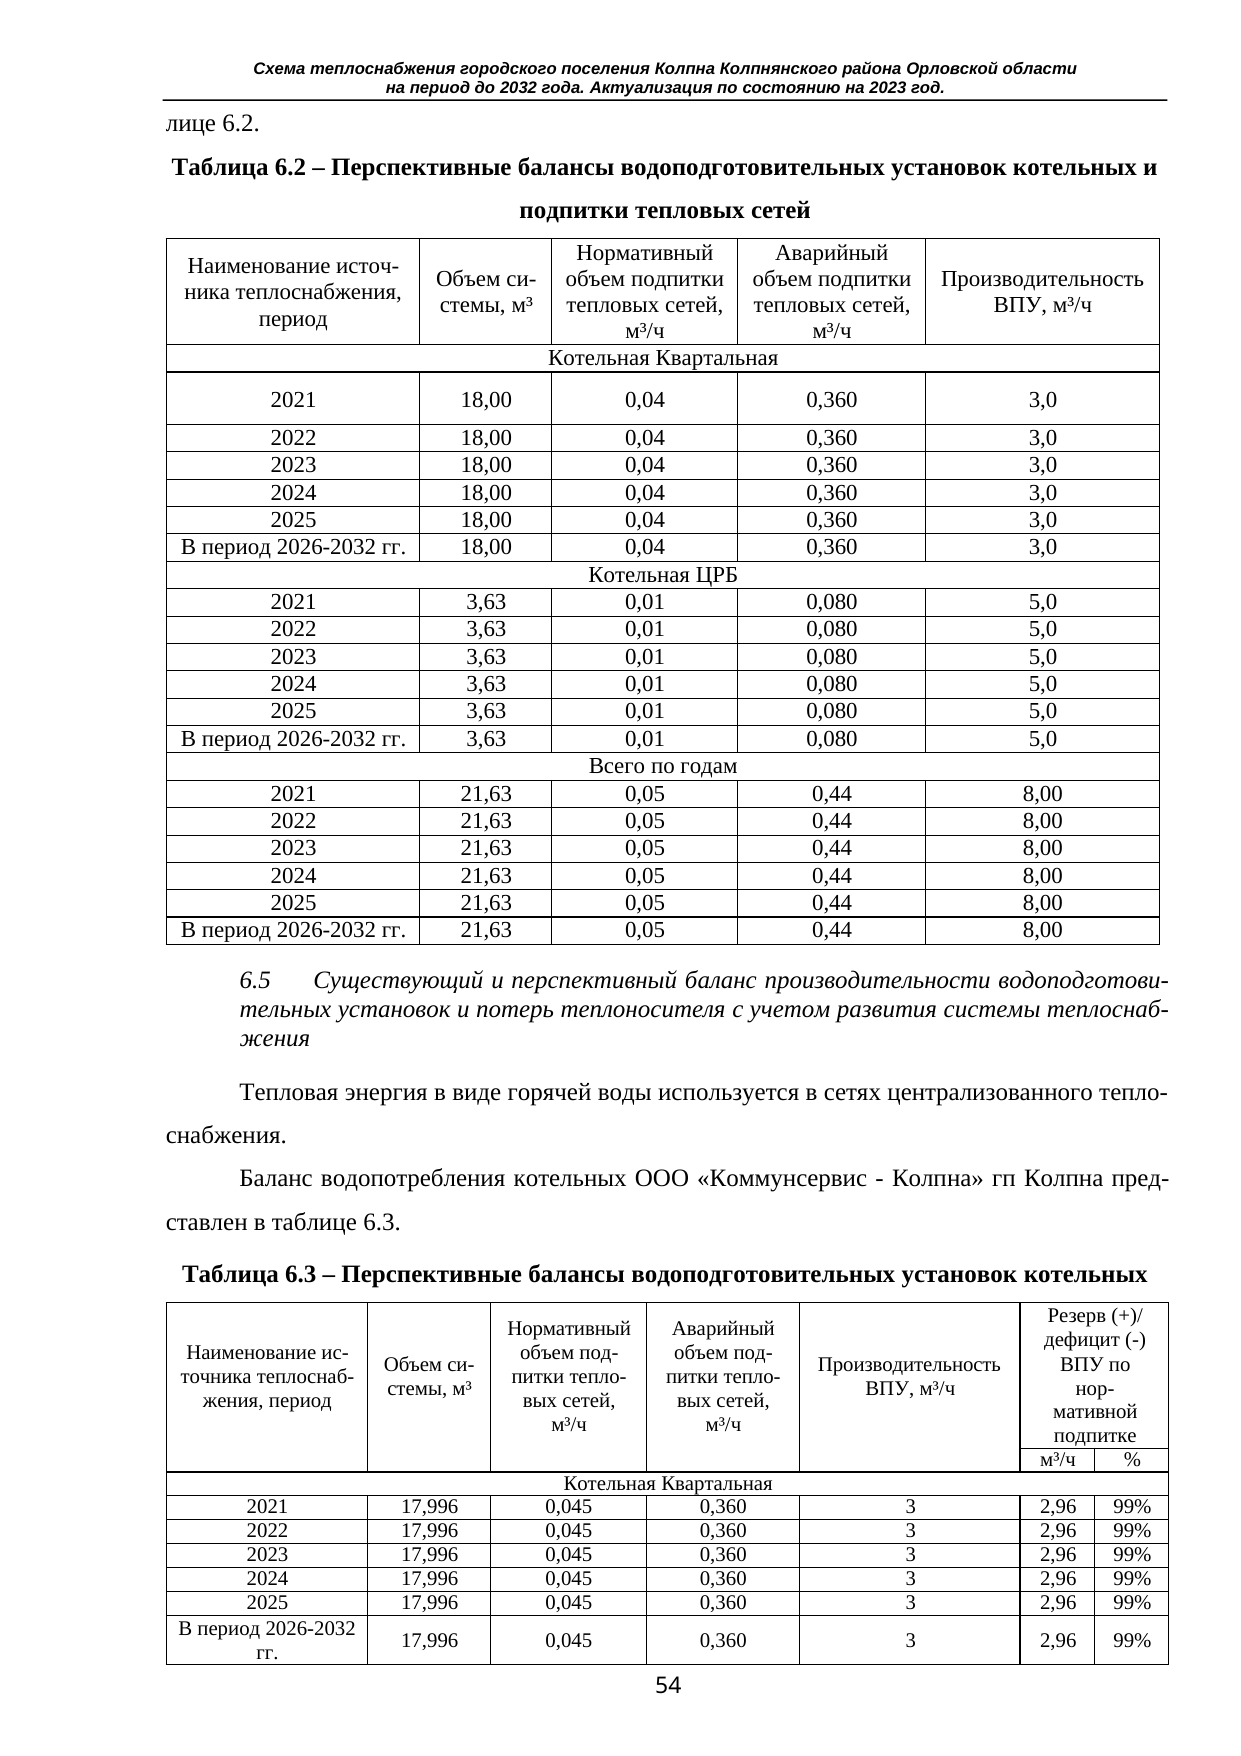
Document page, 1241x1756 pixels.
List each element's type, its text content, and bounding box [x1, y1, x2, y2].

table_cell 0,05 [552, 836, 737, 862]
table_cell 0,01 [552, 589, 737, 616]
table_cell 0,04 [552, 507, 737, 533]
table_cell 21,63 [420, 781, 551, 807]
table_cell 2023 [167, 836, 419, 862]
table_cell 2025 [167, 507, 419, 533]
table_cell 0,045 [491, 1616, 646, 1664]
table_cell 0,04 [552, 452, 737, 479]
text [166, 108, 1169, 137]
table_cell Котельная ЦРБ [167, 562, 1159, 588]
table_cell 99% [1095, 1592, 1168, 1615]
table_cell 3 [800, 1616, 1019, 1664]
table_cell 2022 [167, 808, 419, 834]
table_cell 18,00 [420, 534, 551, 561]
table_cell 8,00 [926, 808, 1159, 834]
table_cell 2024 [167, 671, 419, 698]
table_cell 2024 [167, 863, 419, 889]
table_cell 5,0 [926, 644, 1159, 670]
table_cell 0,360 [647, 1496, 799, 1519]
table_cell 8,00 [926, 918, 1159, 944]
table_cell 18,00 [420, 373, 551, 424]
text Тепловая энергия в виде горячей воды используется в сетях централизованного тепло- снабжения. [166, 1077, 1169, 1149]
table_cell 3,63 [420, 589, 551, 616]
table_cell 0,04 [552, 480, 737, 506]
table_cell 5,0 [926, 617, 1159, 643]
table_cell 2,96 [1021, 1544, 1094, 1567]
table_cell В период 2026-2032 гг. [167, 534, 419, 561]
table_cell 0,04 [552, 425, 737, 451]
table_cell 0,05 [552, 890, 737, 916]
table_cell 0,04 [552, 534, 737, 561]
table_cell 5,0 [926, 589, 1159, 616]
table_cell 3 [800, 1592, 1019, 1615]
table_cell 0,045 [491, 1544, 646, 1567]
table_header Наименование ис- точника теплоснаб- жения, период [167, 1303, 367, 1471]
table_cell 0,360 [738, 373, 925, 424]
table_cell 8,00 [926, 781, 1159, 807]
table_cell 21,63 [420, 863, 551, 889]
table_cell 2,96 [1021, 1616, 1094, 1664]
table_cell 0,080 [738, 726, 925, 752]
table_cell 2023 [167, 1544, 367, 1567]
table_cell 0,045 [491, 1568, 646, 1591]
table_cell 0,360 [647, 1592, 799, 1615]
table_cell 18,00 [420, 480, 551, 506]
table_cell 0,04 [552, 373, 737, 424]
table_cell 8,00 [926, 890, 1159, 916]
table_cell 0,080 [738, 589, 925, 616]
table_cell 2021 [167, 373, 419, 424]
table_cell 3 [800, 1520, 1019, 1543]
table_cell 17,996 [368, 1520, 490, 1543]
table_cell 2024 [167, 480, 419, 506]
table_cell 2025 [167, 1592, 367, 1615]
text Баланс водопотребления котельных ООО «Коммунсервис - Колпна» гп Колпна пред- ставлен в таблице 6.3. [166, 1163, 1170, 1235]
table_cell 21,63 [420, 890, 551, 916]
table_cell 3,0 [926, 425, 1159, 451]
table_cell 0,045 [491, 1592, 646, 1615]
table_cell 99% [1095, 1520, 1168, 1543]
table_cell 99% [1095, 1544, 1168, 1567]
table_cell 2,96 [1021, 1496, 1094, 1519]
table_cell 0,05 [552, 781, 737, 807]
table_cell 2023 [167, 452, 419, 479]
table_cell 0,44 [738, 890, 925, 916]
table_cell 3,63 [420, 699, 551, 725]
table_header Нормативный объем подпитки тепловых сетей, м³/ч [552, 239, 737, 344]
table_cell 0,44 [738, 863, 925, 889]
table_cell 3,0 [926, 507, 1159, 533]
table_cell В период 2026-2032 гг. [167, 918, 419, 944]
subtitle Таблица 6.3 – Перспективные балансы водоподготовительных установок котельных [182, 1259, 1196, 1288]
table_cell 0,01 [552, 644, 737, 670]
table_cell 5,0 [926, 699, 1159, 725]
table_cell 0,44 [738, 808, 925, 834]
table_cell 17,996 [368, 1496, 490, 1519]
subtitle Таблица 6.2 – Перспективные балансы водоподготовительных установок котельных и подпитки тепловых сетей [171, 152, 1158, 223]
table_cell 2021 [167, 1496, 367, 1519]
table_cell 3 [800, 1544, 1019, 1567]
table_cell 21,63 [420, 918, 551, 944]
table_cell 2022 [167, 617, 419, 643]
table_cell 17,996 [368, 1568, 490, 1591]
table_header Нормативный объем под- питки тепло- вых сетей, м³/ч [491, 1303, 646, 1471]
table_cell 8,00 [926, 863, 1159, 889]
table_cell 0,360 [738, 452, 925, 479]
table_cell 99% [1095, 1496, 1168, 1519]
table_cell 0,360 [647, 1544, 799, 1567]
table_cell 0,05 [552, 918, 737, 944]
table_cell 18,00 [420, 452, 551, 479]
table_cell % [1095, 1449, 1168, 1471]
table_cell 0,080 [738, 617, 925, 643]
table_header Резерв (+)/ дефицит (-) ВПУ по нор- мативной подпитке [1021, 1303, 1168, 1447]
table_cell 2025 [167, 699, 419, 725]
table_cell 99% [1095, 1568, 1168, 1591]
table_cell Котельная Квартальная [167, 345, 1159, 371]
table_cell 3,0 [926, 534, 1159, 561]
table_cell 0,080 [738, 671, 925, 698]
table_cell 0,01 [552, 726, 737, 752]
table_cell 21,63 [420, 808, 551, 834]
table_cell 21,63 [420, 836, 551, 862]
table_cell 0,360 [647, 1568, 799, 1591]
table_cell 0,44 [738, 836, 925, 862]
table_cell 3,0 [926, 452, 1159, 479]
table_cell В период 2026-2032 гг. [167, 726, 419, 752]
table_cell 0,05 [552, 863, 737, 889]
table_cell 3,63 [420, 617, 551, 643]
table_cell 0,360 [647, 1616, 799, 1664]
table_cell 2021 [167, 589, 419, 616]
table_cell В период 2026-2032 гг. [167, 1616, 367, 1664]
table_cell 17,996 [368, 1544, 490, 1567]
table_cell 3,0 [926, 373, 1159, 424]
table_cell 0,080 [738, 699, 925, 725]
table_cell 18,00 [420, 425, 551, 451]
table_header Производительность ВПУ, м³/ч [926, 239, 1159, 344]
table_cell 2025 [167, 890, 419, 916]
table_cell 0,360 [738, 507, 925, 533]
table_header Объем си- стемы, м³ [420, 239, 551, 344]
table_cell 0,360 [738, 534, 925, 561]
table_cell 2024 [167, 1568, 367, 1591]
table_cell 3 [800, 1568, 1019, 1591]
table_cell 0,44 [738, 781, 925, 807]
table_cell 0,44 [738, 918, 925, 944]
table_cell 2023 [167, 644, 419, 670]
table_cell 8,00 [926, 836, 1159, 862]
table_cell 2021 [167, 781, 419, 807]
table_header Наименование источ- ника теплоснабжения, период [167, 239, 419, 344]
table_cell 2022 [167, 1520, 367, 1543]
table_cell 0,01 [552, 699, 737, 725]
table_cell 5,0 [926, 671, 1159, 698]
table_cell Всего по годам [167, 753, 1159, 780]
table_header Аварийный объем подпитки тепловых сетей, м³/ч [738, 239, 925, 344]
table_cell 2,96 [1021, 1568, 1094, 1591]
table_cell 2,96 [1021, 1520, 1094, 1543]
table_cell 5,0 [926, 726, 1159, 752]
table_header Производительность ВПУ, м³/ч [800, 1303, 1019, 1471]
table_cell 3,63 [420, 644, 551, 670]
table_cell 2022 [167, 425, 419, 451]
table_cell 3 [800, 1496, 1019, 1519]
table_cell 0,05 [552, 808, 737, 834]
table_cell 0,01 [552, 617, 737, 643]
table_cell 17,996 [368, 1616, 490, 1664]
list Существующий и перспективный баланс производительности водоподготови- тельных установок и потерь теплоносителя с учетом развития системы теплоснаб- жения [239, 966, 1170, 1052]
table_cell 17,996 [368, 1592, 490, 1615]
table_cell 3,0 [926, 480, 1159, 506]
table_cell м³/ч [1021, 1449, 1094, 1471]
table_cell 0,360 [647, 1520, 799, 1543]
table_cell 0,360 [738, 425, 925, 451]
table_cell 0,360 [738, 480, 925, 506]
table_cell 0,080 [738, 644, 925, 670]
table_cell 2,96 [1021, 1592, 1094, 1615]
table_header Объем си- стемы, м³ [368, 1303, 490, 1471]
table_header Аварийный объем под- питки тепло- вых сетей, м³/ч [647, 1303, 799, 1471]
table_cell Котельная Квартальная [167, 1473, 1168, 1495]
table_cell 3,63 [420, 671, 551, 698]
table_cell 3,63 [420, 726, 551, 752]
table_cell 0,045 [491, 1496, 646, 1519]
table_cell 0,045 [491, 1520, 646, 1543]
table_cell 99% [1095, 1616, 1168, 1664]
table_cell 18,00 [420, 507, 551, 533]
table_cell 0,01 [552, 671, 737, 698]
